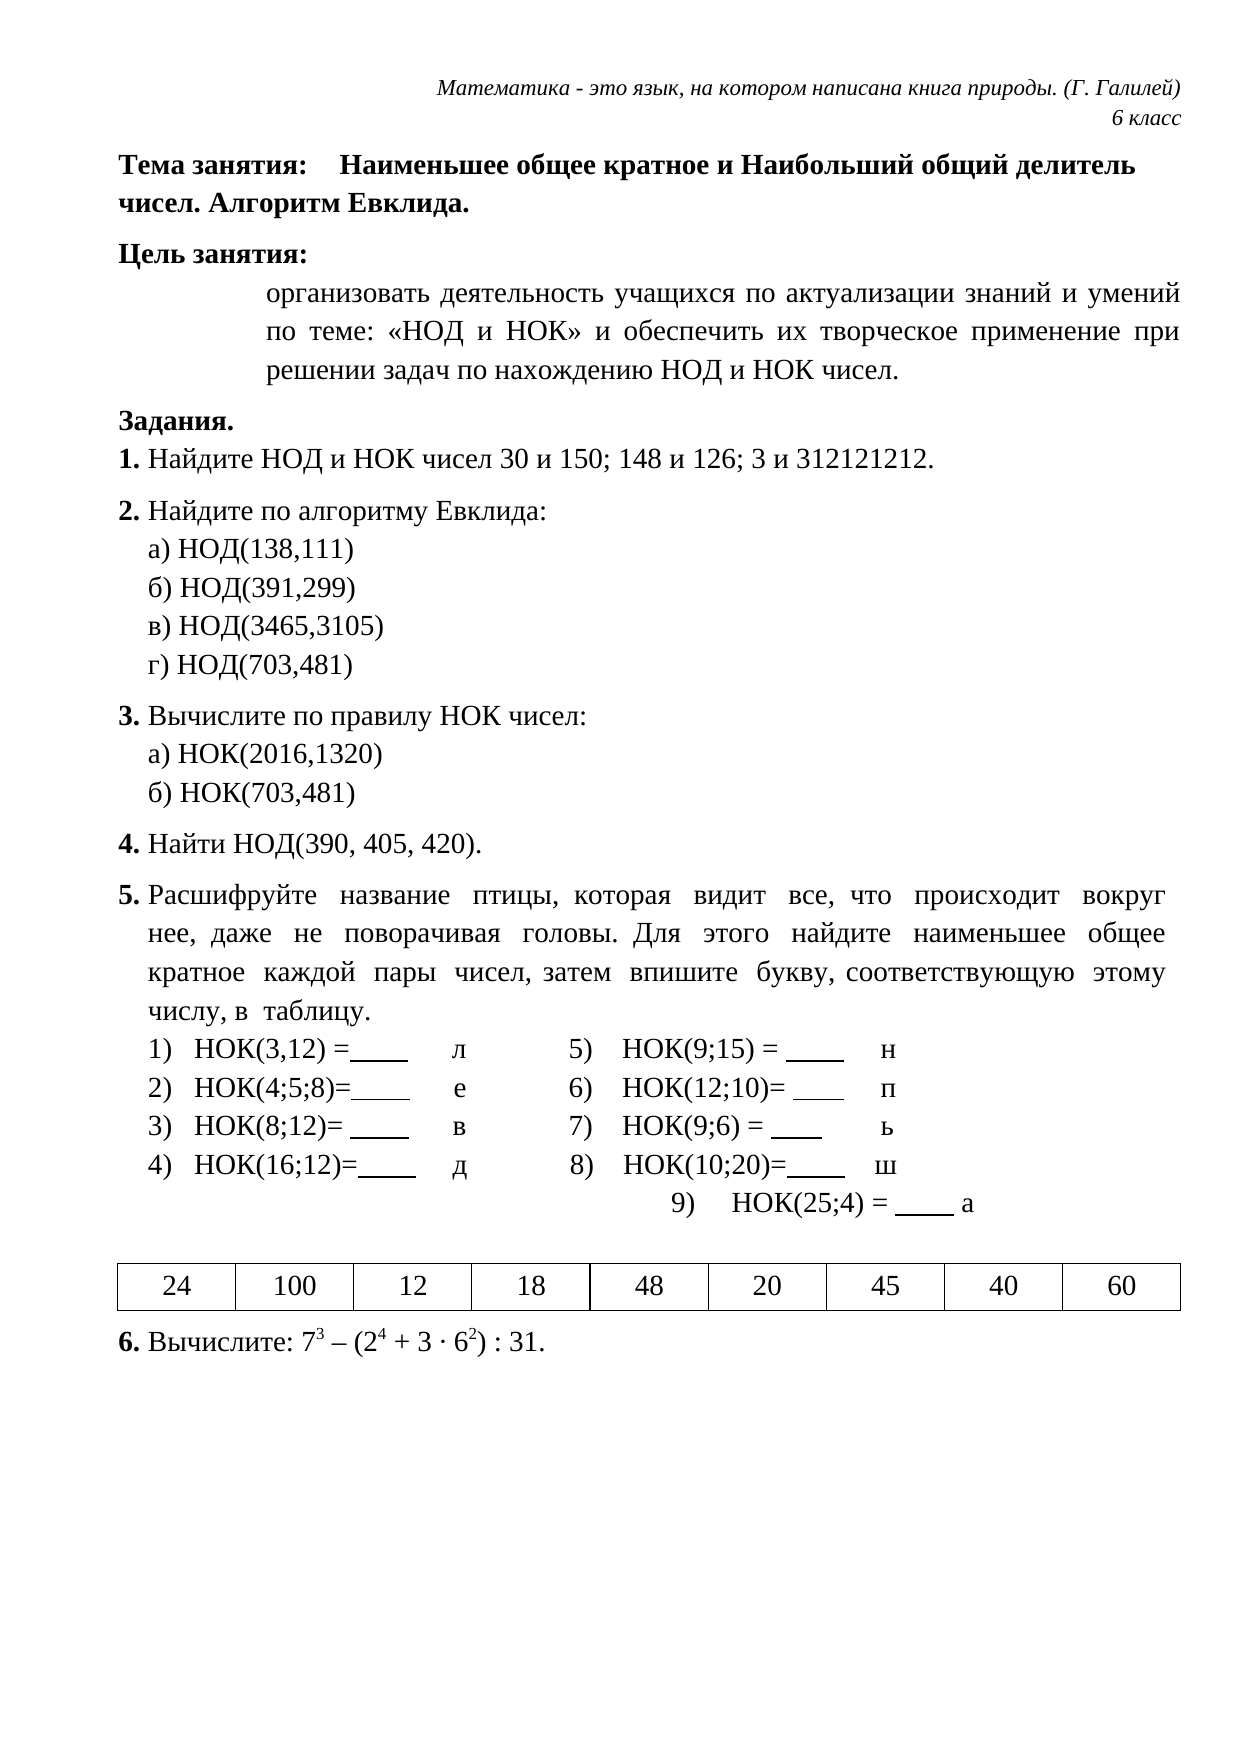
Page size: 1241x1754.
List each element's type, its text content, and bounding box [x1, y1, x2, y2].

table_header 60 [1063, 1264, 1180, 1310]
table_header 18 [472, 1264, 589, 1310]
text 2) НОК(4;5;8)= е 6) НОК(12;10)= п [118, 1070, 1166, 1103]
text Задания. [118, 403, 1181, 437]
table_header 20 [709, 1264, 826, 1310]
text 3) НОК(8;12)= в 7) НОК(9;6) = ь [118, 1108, 1166, 1142]
list Расшифруйте название птицы, которая видит все, что происходит вокруг нее, даже не поворачивая головы. Для этого найдите наименьшее общее кратное каждой пары чисел, затем впишите букву, соответствующую этому числу, в таблицу. [118, 877, 1166, 1026]
list Вычислите: 73 – (24 + 3 ∙ 62) : 31. [118, 1324, 1181, 1357]
table_header 100 [236, 1264, 353, 1310]
table_header 24 [118, 1264, 235, 1310]
list Вычислите по правилу НОК чисел: [118, 698, 1166, 731]
text а) НОД(138,111) [148, 531, 1181, 565]
table_header 40 [945, 1264, 1062, 1310]
table_header 48 [591, 1264, 708, 1310]
text б) НОК(703,481) [148, 775, 1181, 808]
text б) НОД(391,299) [148, 570, 1181, 603]
text а) НОК(2016,1320) [148, 736, 1181, 770]
text 1) НОК(3,12) = л 5) НОК(9;15) = н [118, 1031, 1166, 1065]
text Тема занятия: Наименьшее общее кратное и Наибольший общий делитель чисел. Алгоритм Евклида. [118, 147, 1181, 219]
list Найдите по алгоритму Евклида: [118, 493, 1181, 526]
text 4) НОК(16;12)= д 8) НОК(10;20)= ш [118, 1147, 1166, 1180]
text г) НОД(703,481) [148, 647, 1181, 680]
table_header 12 [354, 1264, 471, 1310]
list Найти НОД(390, 405, 420). [118, 826, 1166, 859]
text в) НОД(3465,3105) [148, 608, 1181, 642]
text 9) НОК(25;4) = а [118, 1185, 1166, 1219]
list Найдите НОД и НОК чисел 30 и 150; 148 и 126; 3 и 312121212. [118, 442, 1181, 475]
text организовать деятельность учащихся по актуализации знаний и умений по теме: «НОД и НОК» и обеспечить их творческое применение при решении задач по нахождению НОД и НОК чисел. [266, 275, 1181, 386]
text Цель занятия: [118, 236, 1181, 270]
table_header 45 [827, 1264, 944, 1310]
